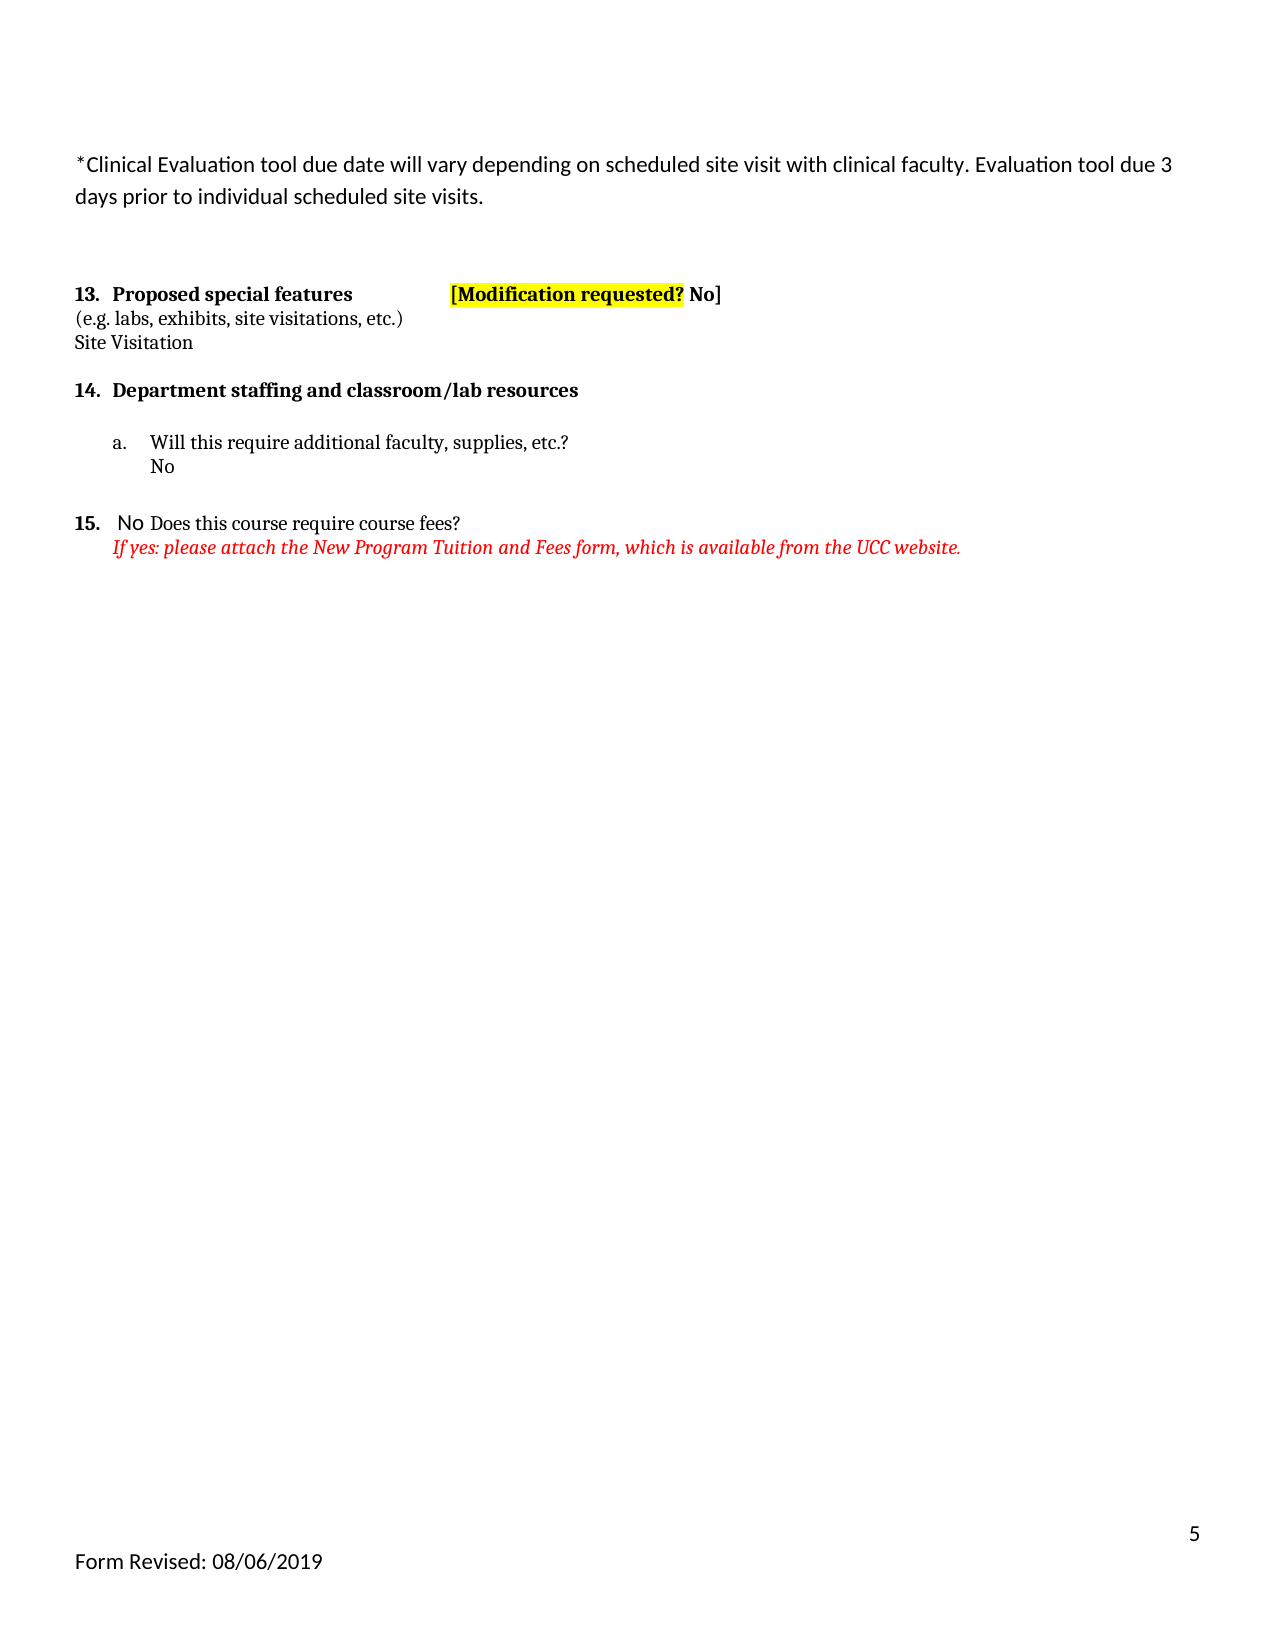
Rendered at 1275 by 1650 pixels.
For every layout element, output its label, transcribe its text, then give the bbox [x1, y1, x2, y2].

list Proposed special features [Modification requested? No] [75, 283, 450, 307]
list Proposed special features [Modification requested? No] [684, 283, 1200, 307]
text (e.g. labs, exhibits, site visitations, etc.) [75, 307, 1200, 331]
text *Clinical Evaluation tool due date will vary depending on scheduled site visit with clinical faculty. Evaluation tool due 3 days prior to individual scheduled site visits. [75, 150, 1200, 210]
list No Does this course require course fees? [75, 508, 1200, 536]
list Will this require additional faculty, supplies, etc.? [112, 431, 1200, 455]
text Site Visitation [75, 331, 1200, 355]
list Department staffing and classroom/lab resources [75, 379, 1200, 403]
text No [75, 455, 1200, 479]
text If yes: please attach the New Program Tuition and Fees form, which is available from the UCC website. [75, 536, 1200, 559]
